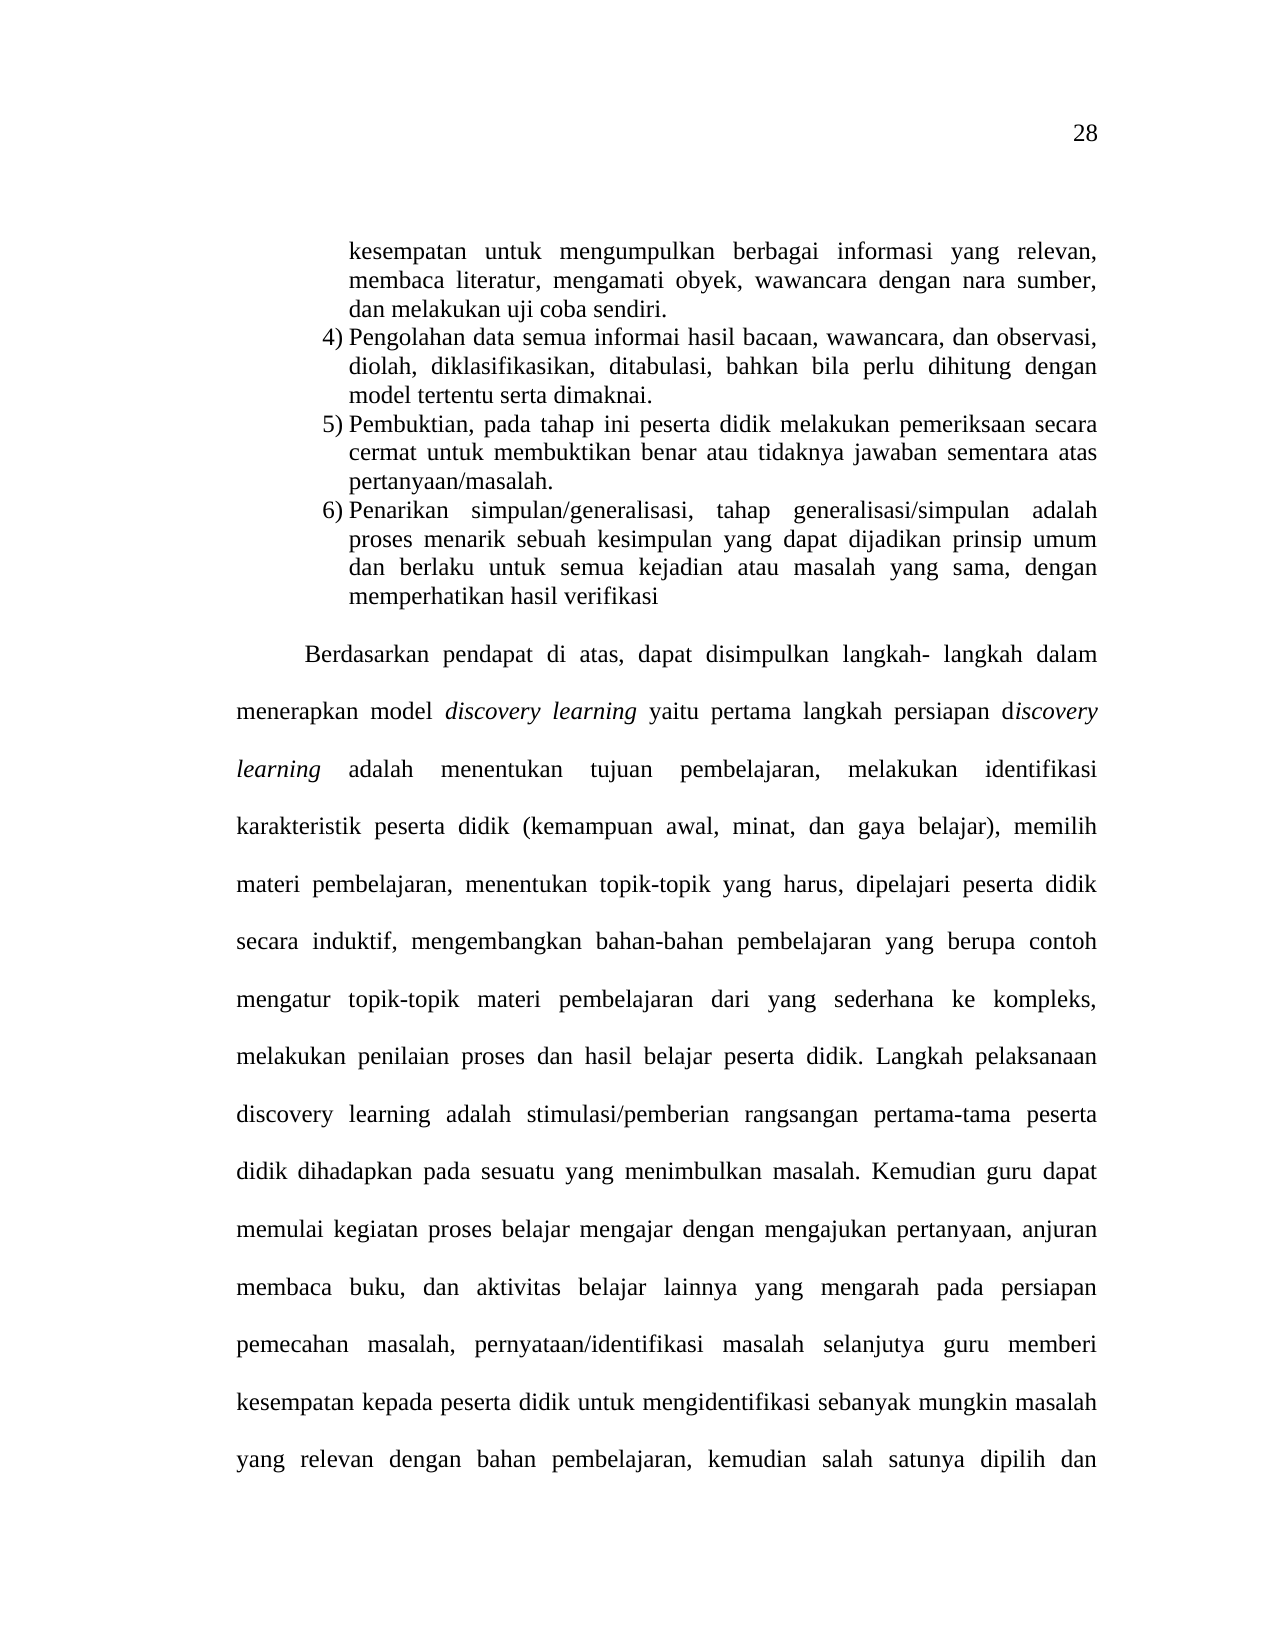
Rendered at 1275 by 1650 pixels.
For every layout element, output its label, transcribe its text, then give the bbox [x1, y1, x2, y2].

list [322, 236, 1098, 322]
list Pembuktian, pada tahap ini peserta didik melakukan pemeriksaan secara cermat untuk membuktikan benar atau tidaknya jawaban sementara atas pertanyaan/masalah. [322, 409, 1098, 495]
list Pengolahan data semua informai hasil bacaan, wawancara, dan observasi, diolah, diklasifikasikan, ditabulasi, bahkan bila perlu dihitung dengan model tertentu serta dimaknai. [322, 322, 1098, 409]
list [236, 639, 1098, 1473]
list Penarikan simpulan/generalisasi, tahap generalisasi/simpulan adalah proses menarik sebuah kesimpulan yang dapat dijadikan prinsip umum dan berlaku untuk semua kejadian atau masalah yang sama, dengan memperhatikan hasil verifikasi [322, 495, 1098, 610]
